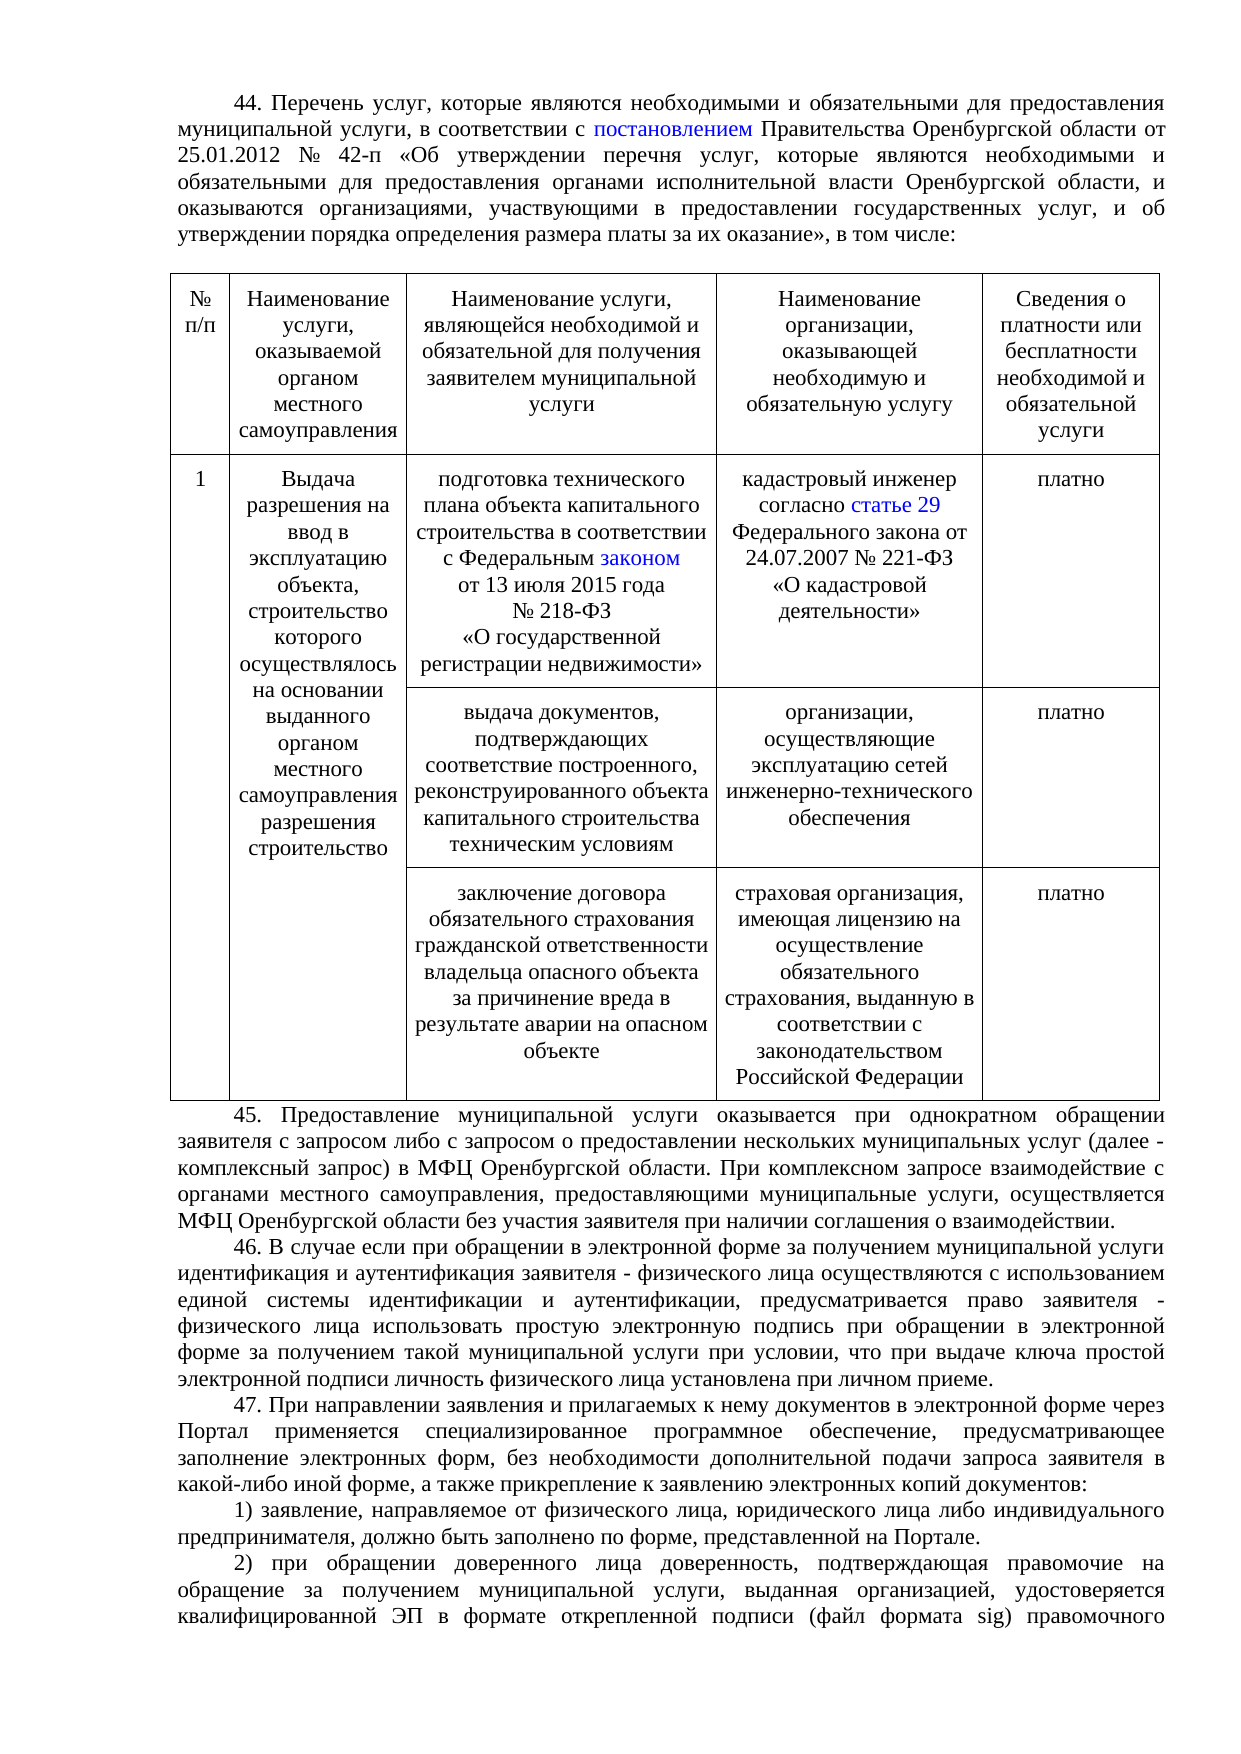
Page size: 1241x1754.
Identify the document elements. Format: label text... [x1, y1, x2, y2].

table_cell Выдача разрешения на ввод в эксплуатацию объекта, строительство которого осуществлялось на основании выданного органом местного самоуправления разрешения строительство [230, 455, 406, 1100]
table_cell платно [983, 688, 1159, 867]
table_cell страховая организация, имеющая лицензию на осуществление обязательного страхования, выданную в соответствии с законодательством Российской Федерации [717, 868, 982, 1100]
table_header Сведения о платности или бесплатности необходимой и обязательной услуги [983, 274, 1159, 453]
text 46. В случае если при обращении в электронной форме за получением муниципальной услуги идентификация и аутентификация заявителя - физического лица осуществляются с использованием единой системы идентификации и аутентификации, предусматривается право заявителя - физического лица использовать простую электронную подпись при обращении в электронной форме за получением такой муниципальной услуги при условии, что при выдаче ключа простой электронной подписи личность физического лица установлена при личном приеме. [177, 1233, 1166, 1391]
text 47. При направлении заявления и прилагаемых к нему документов в электронной форме через Портал применяется специализированное программное обеспечение, предусматривающее заполнение электронных форм, без необходимости дополнительной подачи запроса заявителя в какой-либо иной форме, а также прикрепление к заявлению электронных копий документов: [177, 1391, 1166, 1497]
table_cell 1 [171, 455, 229, 1100]
table_cell подготовка технического плана объекта капитального строительства в соответствии с Федеральным законом от 13 июля 2015 года № 218-ФЗ «О государственной регистрации недвижимости» [407, 455, 716, 687]
table_cell выдача документов, подтверждающих соответствие построенного, реконструированного объекта капитального строительства техническим условиям [407, 688, 716, 867]
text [177, 1549, 1166, 1628]
table_cell организации, осуществляющие эксплуатацию сетей инженерно-технического обеспечения [717, 688, 982, 867]
table_header Наименование услуги, являющейся необходимой и обязательной для получения заявителем муниципальной услуги [407, 274, 716, 453]
text 44. Перечень услуг, которые являются необходимыми и обязательными для предоставления муниципальной услуги, в соответствии с постановлением Правительства Оренбургской области от 25.01.2012 № 42-п «Об утверждении перечня услуг, которые являются необходимыми и обязательными для предоставления органами исполнительной власти Оренбургской области, и оказываются организациями, участвующими в предоставлении государственных услуг, и об утверждении порядка определения размера платы за их оказание», в том числе: [177, 89, 1166, 247]
table_cell платно [983, 455, 1159, 687]
text 1) заявление, направляемое от физического лица, юридического лица либо индивидуального предпринимателя, должно быть заполнено по форме, представленной на Портале. [177, 1497, 1166, 1549]
text 45. Предоставление муниципальной услуги оказывается при однократном обращении заявителя с запросом либо с запросом о предоставлении нескольких муниципальных услуг (далее - комплексный запрос) в МФЦ Оренбургской области. При комплексном запросе взаимодействие с органами местного самоуправления, предоставляющими муниципальные услуги, осуществляется МФЦ Оренбургской области без участия заявителя при наличии соглашения о взаимодействии. [177, 1101, 1166, 1233]
table_header Наименование организации, оказывающей необходимую и обязательную услугу [717, 274, 982, 453]
table_header Наименование услуги, оказываемой органом местного самоуправления [230, 274, 406, 453]
table_header № п/п [171, 274, 229, 453]
table_cell платно [983, 868, 1159, 1100]
table_cell заключение договора обязательного страхования гражданской ответственности владельца опасного объекта за причинение вреда в результате аварии на опасном объекте [407, 868, 716, 1100]
table_cell кадастровый инженер согласно статье 29 Федерального закона от 24.07.2007 № 221-ФЗ «О кадастровой деятельности» [717, 455, 982, 687]
